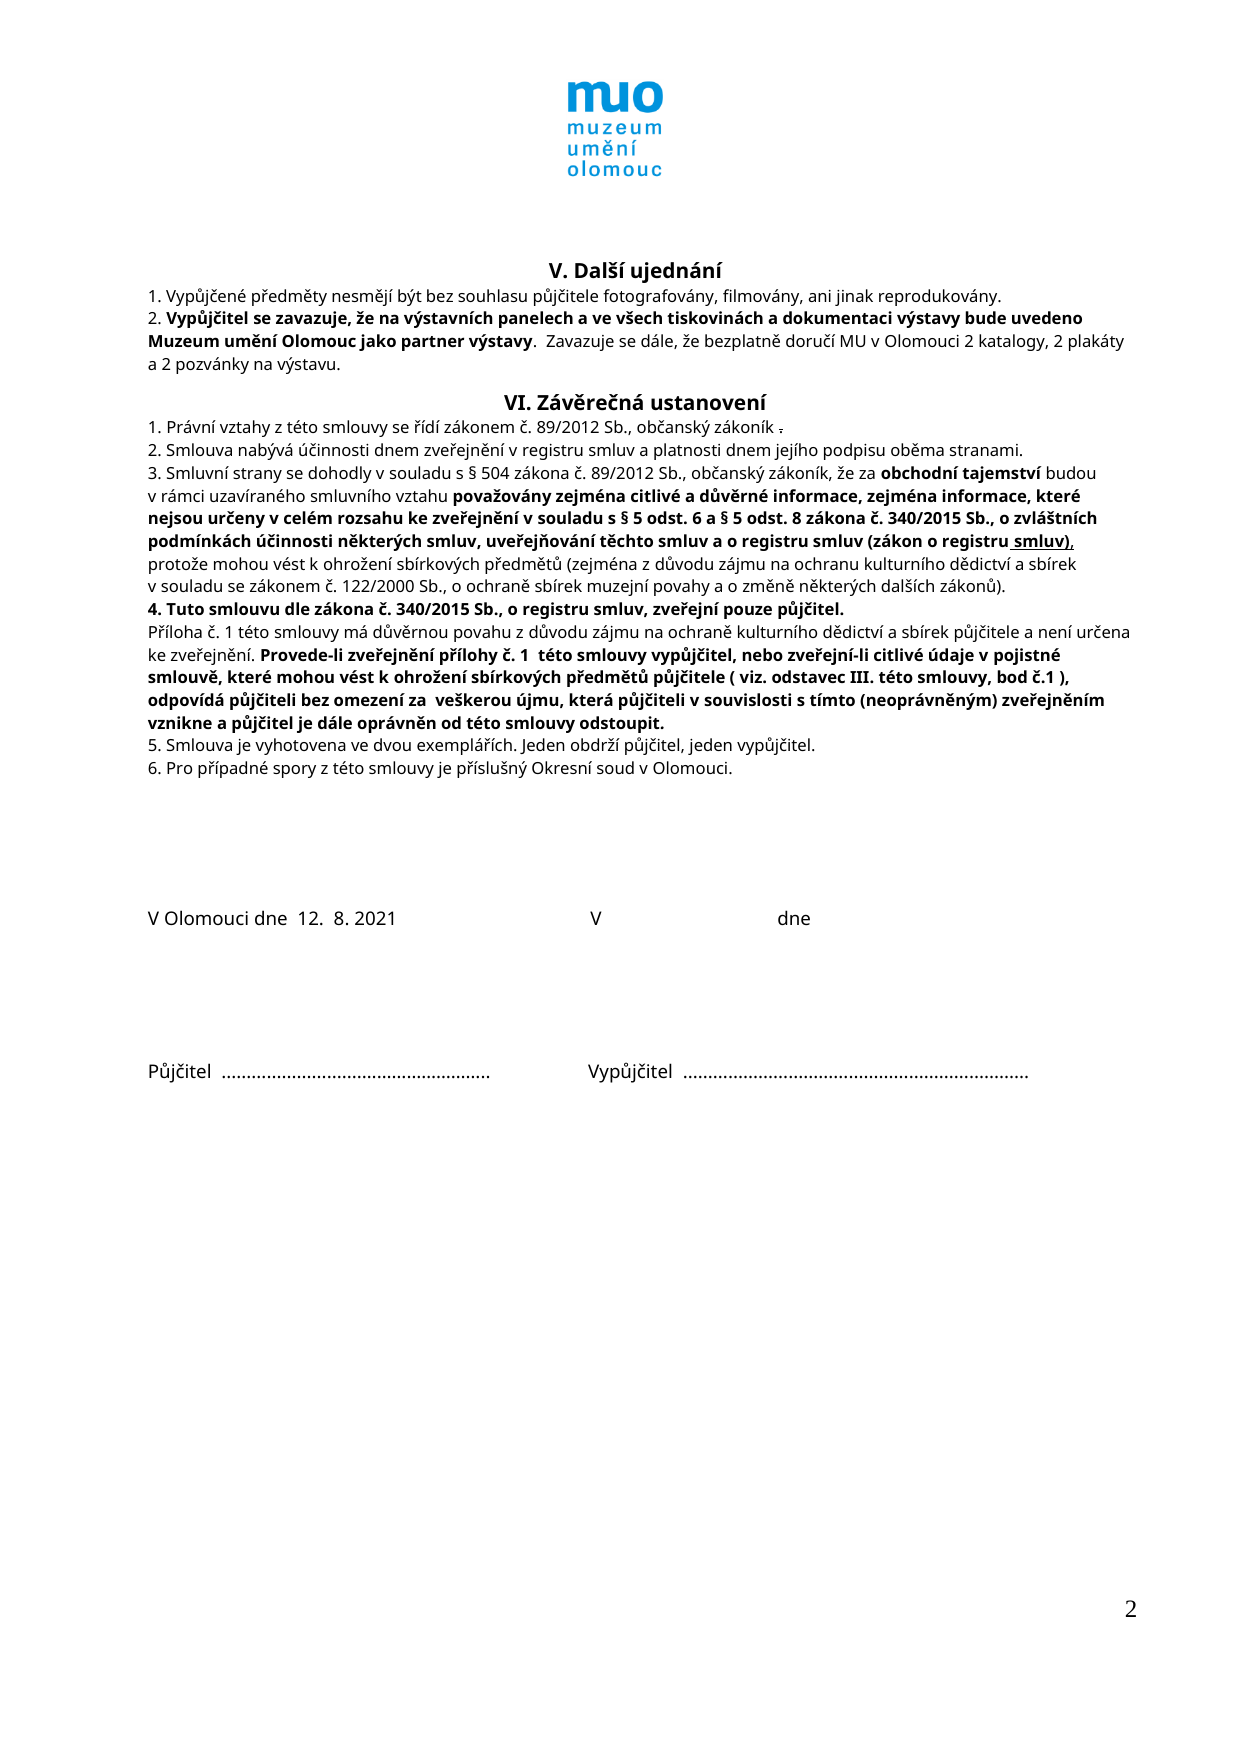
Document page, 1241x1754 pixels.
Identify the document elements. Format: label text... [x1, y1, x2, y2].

text Příloha č. 1 této smlouvy má důvěrnou povahu z důvodu zájmu na ochraně kulturního dědictví a sbírek půjčitele a není určena ke zveřejnění. Provede-li zveřejnění přílohy č. 1 této smlouvy vypůjčitel, nebo zveřejní-li citlivé údaje v pojistné smlouvě, které mohou vést k ohrožení sbírkových předmětů půjčitele ( viz. odstavec III. této smlouvy, bod č.1 ), [148, 620, 1137, 688]
text 5. Smlouva je vyhotovena ve dvou exemplářích. Jeden obdrží půjčitel, jeden vypůjčitel. [148, 734, 1137, 757]
text Půjčitel ............................…………………….. Vypůjčitel ..................................................................... [148, 1059, 1137, 1084]
text 2. Vypůjčitel se zavazuje, že na výstavních panelech a ve všech tiskovinách a dokumentaci výstavy bude uvedeno Muzeum umění Olomouc jako partner výstavy. Zavazuje se dále, že bezplatně doručí MU v Olomouci 2 katalogy, 2 plakáty a 2 pozvánky na výstavu. [148, 307, 1137, 375]
text 4. Tuto smlouvu dle zákona č. 340/2015 Sb., o registru smluv, zveřejní pouze půjčitel. [148, 598, 1137, 620]
text 1. Vypůjčené předměty nesmějí být bez souhlasu půjčitele fotografovány, filmovány, ani jinak reprodukovány. [148, 284, 1122, 307]
text odpovídá půjčiteli bez omezení za veškerou újmu, která půjčiteli v souvislosti s tímto (neoprávněným) zveřejněním vznikne a půjčitel je dále oprávněn od této smlouvy odstoupit. [148, 688, 1137, 734]
text VI. Závěrečná ustanovení [148, 388, 1122, 416]
text V. Další ujednání [148, 256, 1122, 284]
text 1. Právní vztahy z této smlouvy se řídí zákonem č. 89/2012 Sb., občanský zákoník . [148, 416, 1137, 439]
text 2. Smlouva nabývá účinnosti dnem zveřejnění v registru smluv a platnosti dnem jejího podpisu oběma stranami. [148, 439, 1137, 461]
text V Olomouci dne 12. 8. 2021 V dne [148, 906, 1137, 931]
text 6. Pro případné spory z této smlouvy je příslušný Okresní soud v Olomouci. [148, 757, 1137, 779]
text 3. Smluvní strany se dohodly v souladu s § 504 zákona č. 89/2012 Sb., občanský zákoník, že za obchodní tajemství budou v rámci uzavíraného smluvního vztahu považovány zejména citlivé a důvěrné informace, zejména informace, které nejsou určeny v celém rozsahu ke zveřejnění v souladu s § 5 odst. 6 a § 5 odst. 8 zákona č. 340/2015 Sb., o zvláštních podmínkách účinnosti některých smluv, uveřejňování těchto smluv a o registru smluv (zákon o registru smluv), protože mohou vést k ohrožení sbírkových předmětů (zejména z důvodu zájmu na ochranu kulturního dědictví a sbírek v souladu se zákonem č. 122/2000 Sb., o ochraně sbírek muzejní povahy a o změně některých dalších zákonů). [148, 461, 1137, 598]
picture [566, 79, 664, 178]
